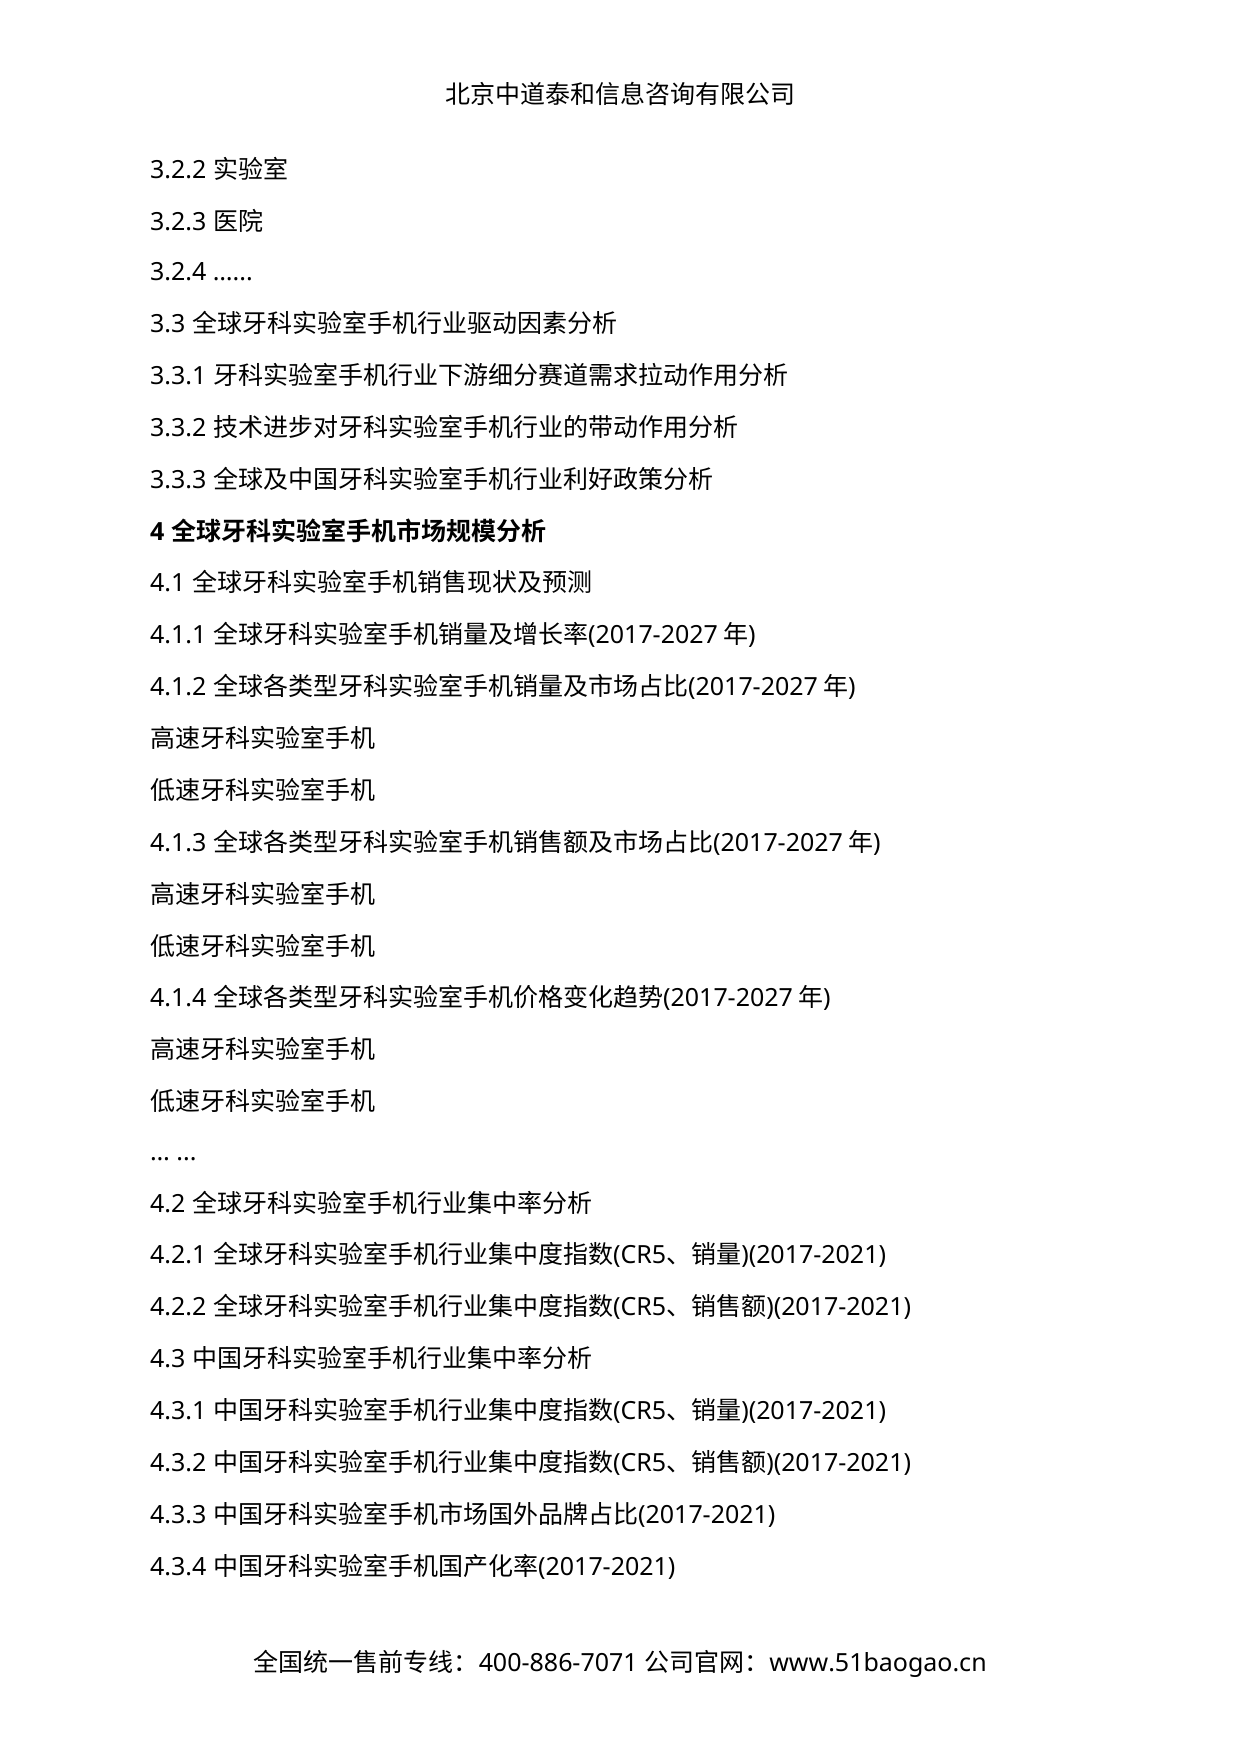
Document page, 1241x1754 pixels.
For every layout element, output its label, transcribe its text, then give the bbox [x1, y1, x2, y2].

text 4.2.2 全球牙科实验室手机行业集中度指数(CR5、销售额)(2017-2021) [150, 1287, 1090, 1323]
text 4.3.1 中国牙科实验室手机行业集中度指数(CR5、销量)(2017-2021) [150, 1391, 1090, 1427]
text 3.3.1 牙科实验室手机行业下游细分赛道需求拉动作用分析 [150, 355, 1090, 392]
text 低速牙科实验室手机 [150, 770, 1090, 807]
text 3.2.2 实验室 [150, 150, 1090, 186]
text 低速牙科实验室手机 [150, 1082, 1090, 1118]
text 3.2.3 医院 [150, 202, 1090, 238]
text 3.3 全球牙科实验室手机行业驱动因素分析 [150, 303, 1090, 340]
text 4.1.2 全球各类型牙科实验室手机销量及市场占比(2017-2027年) [150, 667, 1090, 703]
text 高速牙科实验室手机 [150, 718, 1090, 755]
text 4.3.4 中国牙科实验室手机国产化率(2017-2021) [150, 1546, 1090, 1582]
text 高速牙科实验室手机 [150, 1030, 1090, 1066]
text 4.1.4 全球各类型牙科实验室手机价格变化趋势(2017-2027年) [150, 978, 1090, 1014]
text 4.2.1 全球牙科实验室手机行业集中度指数(CR5、销量)(2017-2021) [150, 1235, 1090, 1271]
text 高速牙科实验室手机 [150, 874, 1090, 910]
text 4.1.3 全球各类型牙科实验室手机销售额及市场占比(2017-2027年) [150, 822, 1090, 858]
text 4.3.2 中国牙科实验室手机行业集中度指数(CR5、销售额)(2017-2021) [150, 1442, 1090, 1479]
text 3.3.2 技术进步对牙科实验室手机行业的带动作用分析 [150, 407, 1090, 443]
text … ... [150, 1133, 1090, 1167]
text 4 全球牙科实验室手机市场规模分析 [150, 511, 1090, 547]
text 4.3.3 中国牙科实验室手机市场国外品牌占比(2017-2021) [150, 1494, 1090, 1531]
text 4.3 中国牙科实验室手机行业集中率分析 [150, 1339, 1090, 1375]
text 低速牙科实验室手机 [150, 926, 1090, 962]
text 4.1.1 全球牙科实验室手机销量及增长率(2017-2027年) [150, 615, 1090, 651]
text 3.2.4 …... [150, 254, 1090, 288]
text 4.1 全球牙科实验室手机销售现状及预测 [150, 563, 1090, 599]
text 3.3.3 全球及中国牙科实验室手机行业利好政策分析 [150, 459, 1090, 495]
text 4.2 全球牙科实验室手机行业集中率分析 [150, 1183, 1090, 1219]
